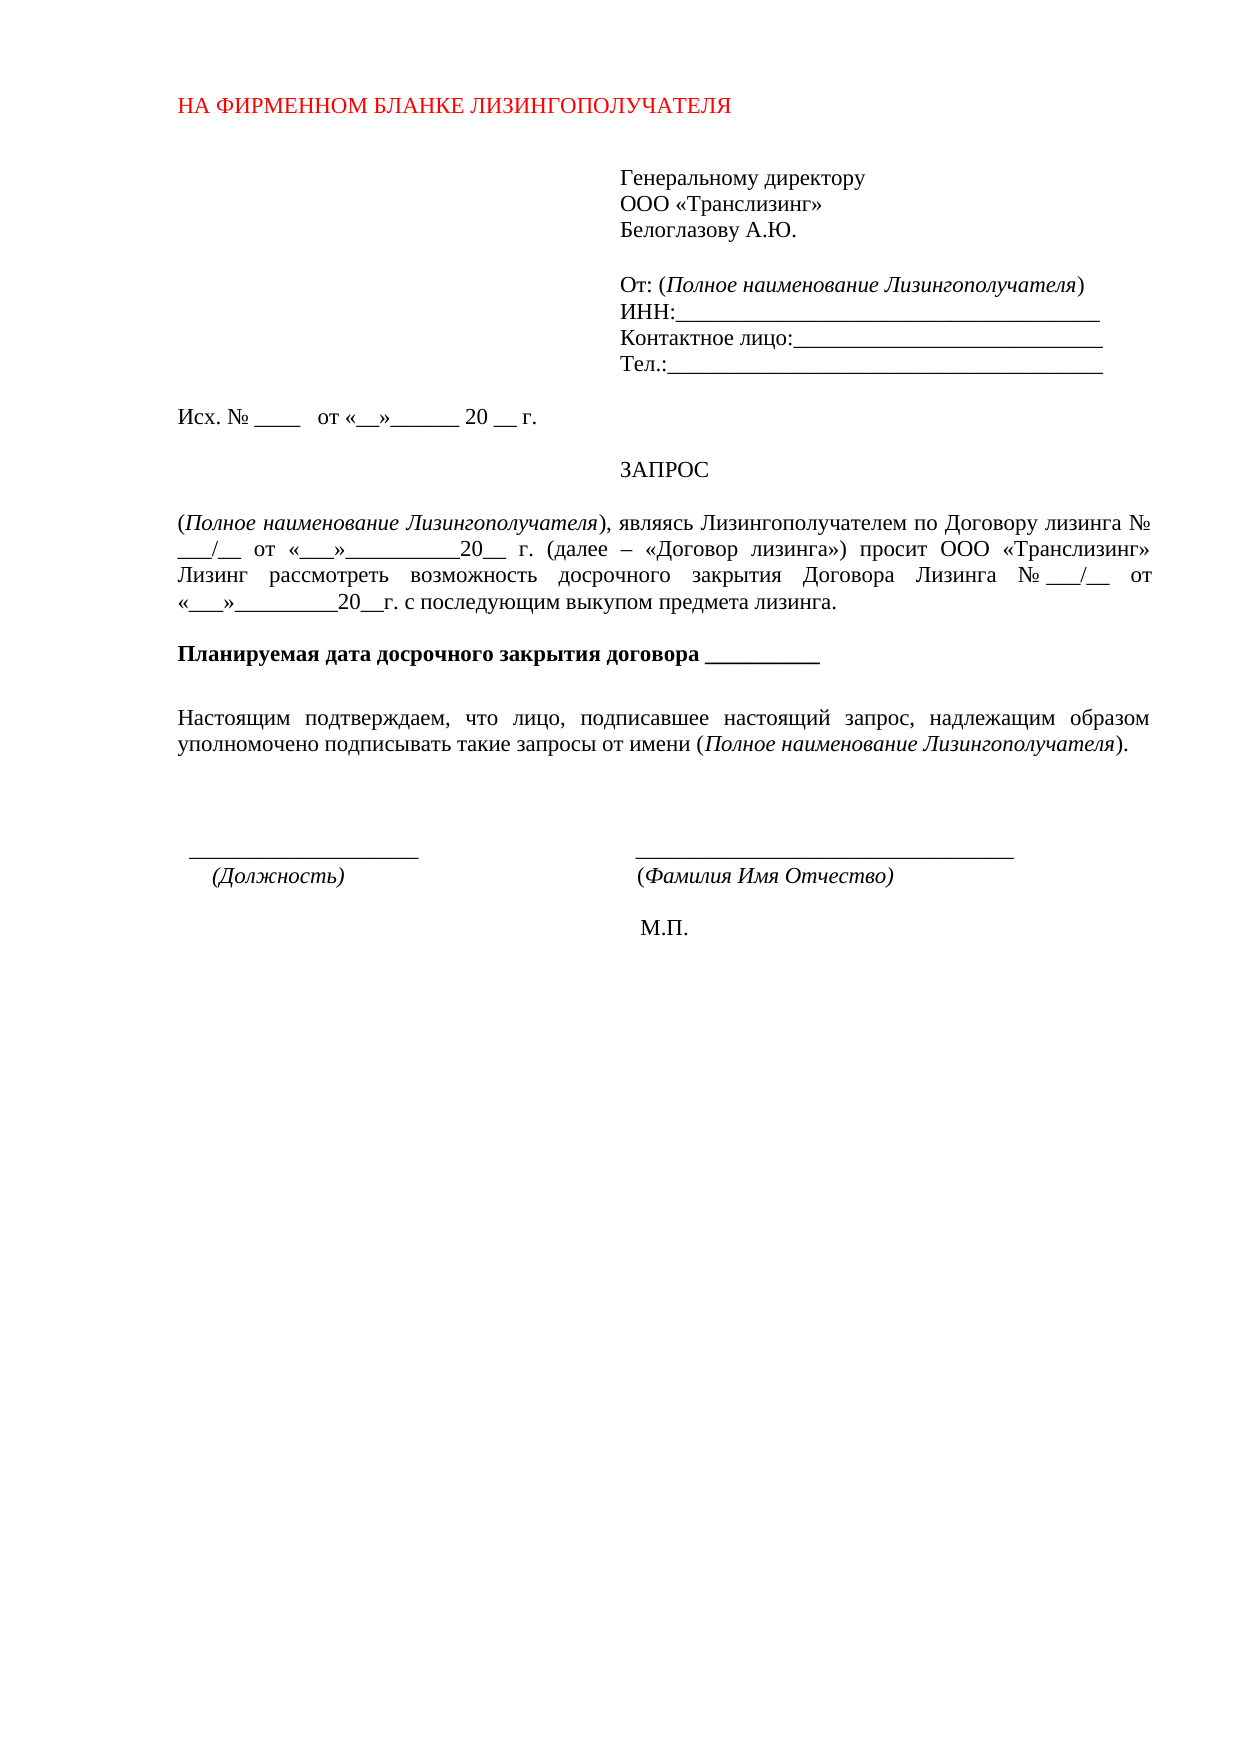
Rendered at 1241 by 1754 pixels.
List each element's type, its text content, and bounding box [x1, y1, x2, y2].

text ИНН:_____________________________________ [620, 298, 1157, 324]
text Контактное лицо:___________________________ [620, 324, 1157, 351]
text ООО «Транслизинг» [620, 190, 1157, 216]
text М.П. [177, 914, 1152, 941]
text Тел.:______________________________________ [546, 351, 1152, 377]
text Исх. № ____ от «__»______ 20 __ г. [177, 403, 1157, 429]
text (Полное наименование Лизингополучателя), являясь Лизингополучателем по Договору лизинга № ___/__ от «___»__________20__ г. (далее – «Договор лизинга») просит ООО «Транслизинг» Лизинг рассмотреть возможность досрочного закрытия Договора Лизинга № ___/__ от «___»_________20__г. с последующим выкупом предмета лизинга. [177, 509, 1152, 614]
text ____________________ _________________________________ [189, 835, 1118, 862]
text От: (Полное наименование Лизингополучателя) [620, 271, 1157, 298]
text Белоглазову А.Ю. [620, 216, 1157, 243]
text Настоящим подтверждаем, что лицо, подписавшее настоящий запрос, надлежащим образом уполномочено подписывать такие запросы от имени (Полное наименование Лизингополучателя). [177, 703, 1152, 756]
text ЗАПРОС [177, 456, 1152, 482]
text (Должность) (Фамилия Имя Отчество) [189, 862, 1118, 888]
text Планируемая дата досрочного закрытия договора __________ [177, 640, 1152, 667]
text Генеральному директору [620, 164, 1157, 190]
text НА ФИРМЕННОМ БЛАНКЕ ЛИЗИНГОПОЛУЧАТЕЛЯ [177, 92, 1101, 119]
